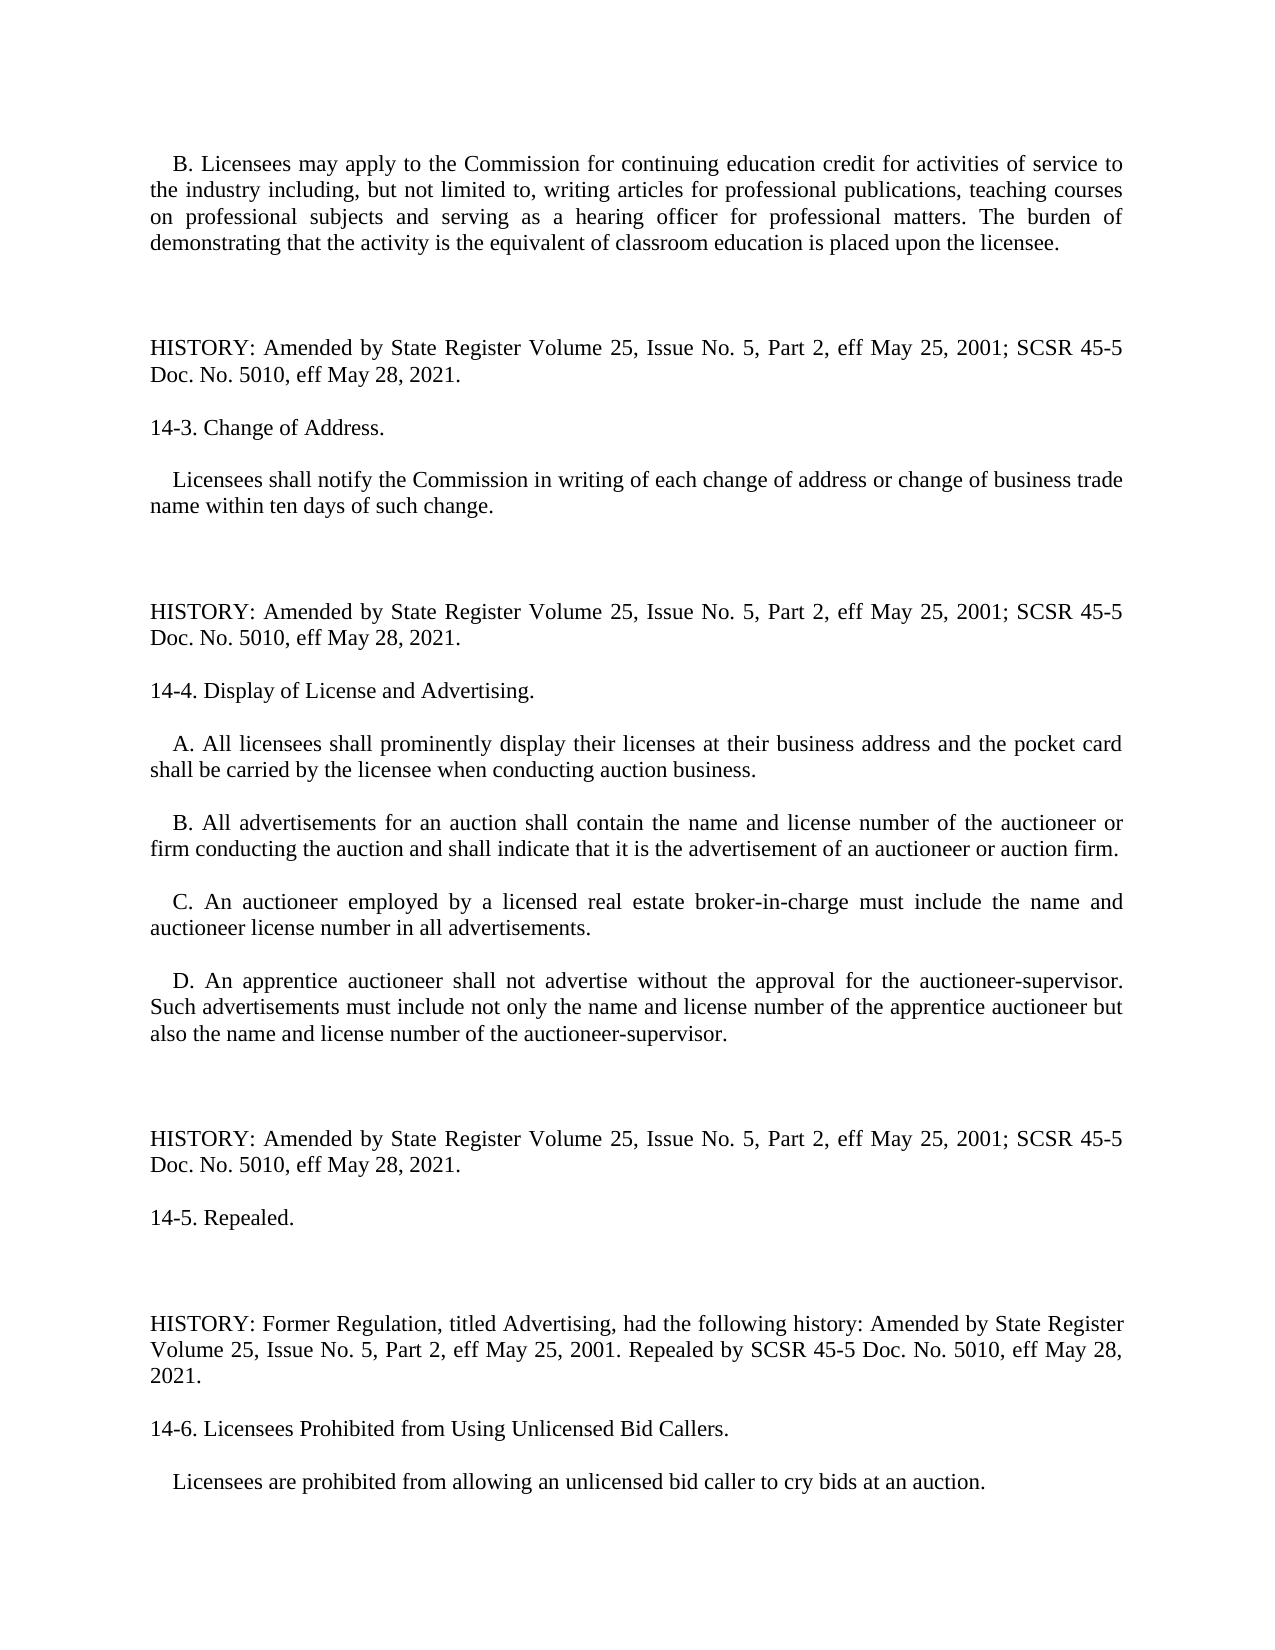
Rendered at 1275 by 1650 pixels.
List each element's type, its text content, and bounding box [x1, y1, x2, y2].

text 14-3. Change of Address. [150, 413, 1125, 440]
text D. An apprentice auctioneer shall not advertise without the approval for the auctioneer-supervisor. Such advertisements must include not only the name and license number of the apprentice auctioneer but also the name and license number of the auctioneer-supervisor. [150, 967, 1125, 1046]
text 14-4. Display of License and Advertising. [150, 677, 1125, 703]
text B. All advertisements for an auction shall contain the name and license number of the auctioneer or firm conducting the auction and shall indicate that it is the advertisement of an auctioneer or auction firm. [150, 809, 1125, 862]
text Licensees shall notify the Commission in writing of each change of address or change of business trade name within ten days of such change. [150, 466, 1125, 519]
text A. All licensees shall prominently display their licenses at their business address and the pocket card shall be carried by the licensee when conducting auction business. [150, 730, 1125, 782]
text 14-5. Repealed. [150, 1204, 1125, 1231]
text HISTORY: Former Regulation, titled Advertising, had the following history: Amended by State Register Volume 25, Issue No. 5, Part 2, eff May 25, 2001. Repealed by SCSR 45-5 Doc. No. 5010, eff May 28, 2021. [150, 1309, 1125, 1389]
text HISTORY: Amended by State Register Volume 25, Issue No. 5, Part 2, eff May 25, 2001; SCSR 45-5 Doc. No. 5010, eff May 28, 2021. [150, 334, 1125, 387]
text 14-6. Licensees Prohibited from Using Unlicensed Bid Callers. [150, 1415, 1125, 1441]
text B. Licensees may apply to the Commission for continuing education credit for activities of service to the industry including, but not limited to, writing articles for professional publications, teaching courses on professional subjects and serving as a hearing officer for professional matters. The burden of demonstrating that the activity is the equivalent of classroom education is placed upon the licensee. [150, 150, 1125, 255]
text HISTORY: Amended by State Register Volume 25, Issue No. 5, Part 2, eff May 25, 2001; SCSR 45-5 Doc. No. 5010, eff May 28, 2021. [150, 1125, 1125, 1178]
text C. An auctioneer employed by a licensed real estate broker-in-charge must include the name and auctioneer license number in all advertisements. [150, 888, 1125, 941]
text Licensees are prohibited from allowing an unlicensed bid caller to cry bids at an auction. [150, 1468, 1125, 1494]
text HISTORY: Amended by State Register Volume 25, Issue No. 5, Part 2, eff May 25, 2001; SCSR 45-5 Doc. No. 5010, eff May 28, 2021. [150, 598, 1125, 651]
